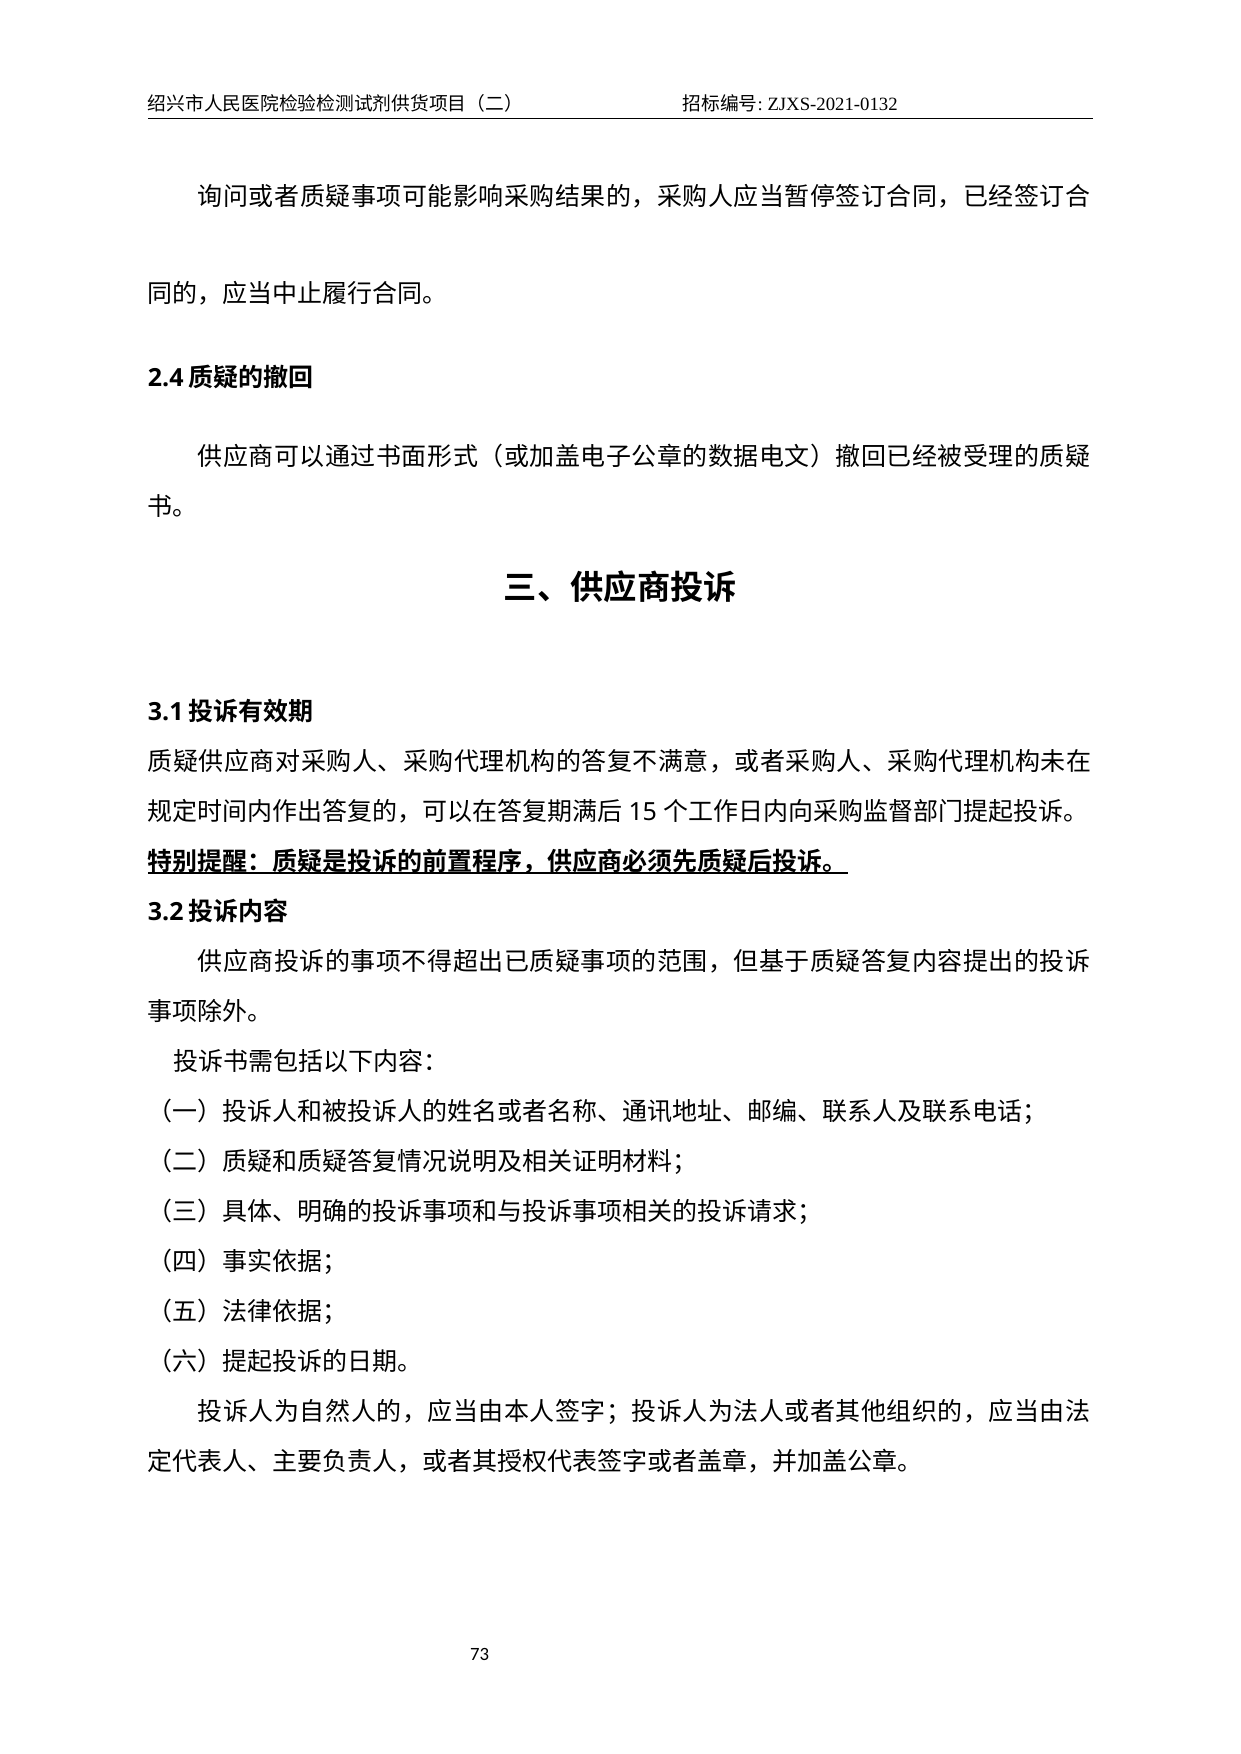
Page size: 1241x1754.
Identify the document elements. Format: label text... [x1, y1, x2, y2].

text （一）投诉人和被投诉人的姓名或者名称、通讯地址、邮编、联系人及联系电话； [148, 1080, 1093, 1130]
text 特别提醒：质疑是投诉的前置程序，供应商必须先质疑后投诉。 [148, 830, 1093, 880]
text 询问或者质疑事项可能影响采购结果的，采购人应当暂停签订合同，已经签订合同的，应当中止履行合同。 [148, 162, 1093, 324]
text 投诉人为自然人的，应当由本人签字；投诉人为法人或者其他组织的，应当由法定代表人、主要负责人，或者其授权代表签字或者盖章，并加盖公章。 [148, 1380, 1093, 1480]
text （四）事实依据； [148, 1230, 1093, 1280]
text 质疑供应商对采购人、采购代理机构的答复不满意，或者采购人、采购代理机构未在规定时间内作出答复的，可以在答复期满后 15 个工作日内向采购监督部门提起投诉。 [148, 730, 1093, 830]
text （六）提起投诉的日期。 [148, 1330, 1093, 1380]
text 供应商可以通过书面形式（或加盖电子公章的数据电文）撤回已经被受理的质疑书。 [148, 426, 1093, 526]
text （五）法律依据； [148, 1280, 1093, 1330]
text 供应商投诉的事项不得超出已质疑事项的范围，但基于质疑答复内容提出的投诉事项除外。 [148, 930, 1093, 1030]
text 3.2投诉内容 [148, 880, 1093, 930]
text （三）具体、明确的投诉事项和与投诉事项相关的投诉请求； [148, 1180, 1093, 1230]
subtitle 三、供应商投诉 [148, 553, 1093, 618]
text 2.4质疑的撤回 [148, 343, 1093, 408]
text （二）质疑和质疑答复情况说明及相关证明材料； [148, 1130, 1093, 1180]
text 3.1投诉有效期 [148, 680, 1093, 730]
text 投诉书需包括以下内容： [148, 1030, 1093, 1080]
